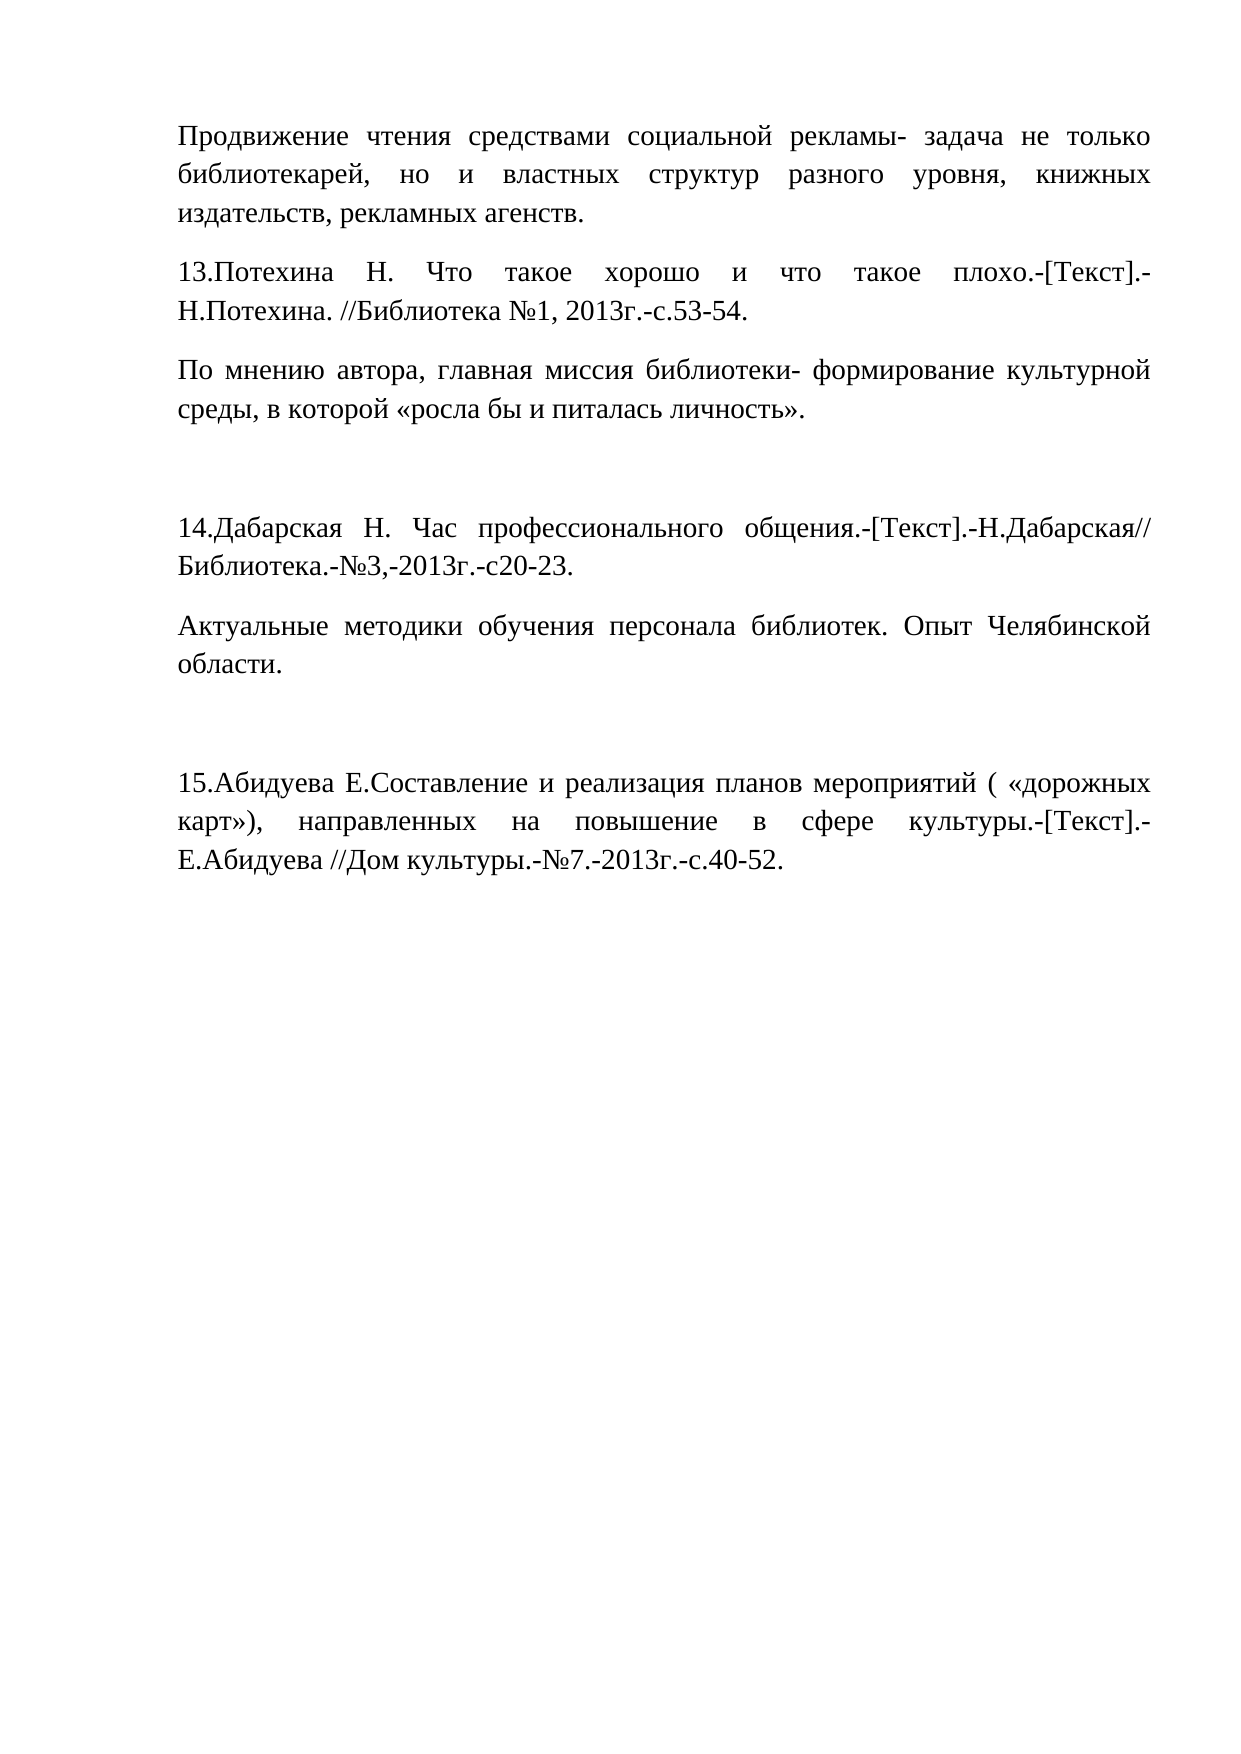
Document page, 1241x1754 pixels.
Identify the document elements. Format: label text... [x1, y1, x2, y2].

text 13.Потехина Н. Что такое хорошо и что такое плохо.-[Текст].- Н.Потехина. //Библиотека №1, 2013г.-с.53-54. [177, 254, 1152, 327]
text 14.Дабарская Н. Час профессионального общения.-[Текст].-Н.Дабарская// Библиотека.-№3,-2013г.-с20-23. [177, 510, 1152, 582]
text По мнению автора, главная миссия библиотеки- формирование культурной среды, в которой «росла бы и питалась личность». [177, 352, 1152, 424]
text Продвижение чтения средствами социальной рекламы- задача не только библиотекарей, но и властных структур разного уровня, книжных издательств, рекламных агенств. [177, 118, 1152, 229]
text 15.Абидуева Е.Составление и реализация планов мероприятий ( «дорожных карт»), направленных на повышение в сфере культуры.-[Текст].-Е.Абидуева //Дом культуры.-№7.-2013г.-с.40-52. [177, 765, 1152, 876]
text Актуальные методики обучения персонала библиотек. Опыт Челябинской области. [177, 608, 1152, 680]
